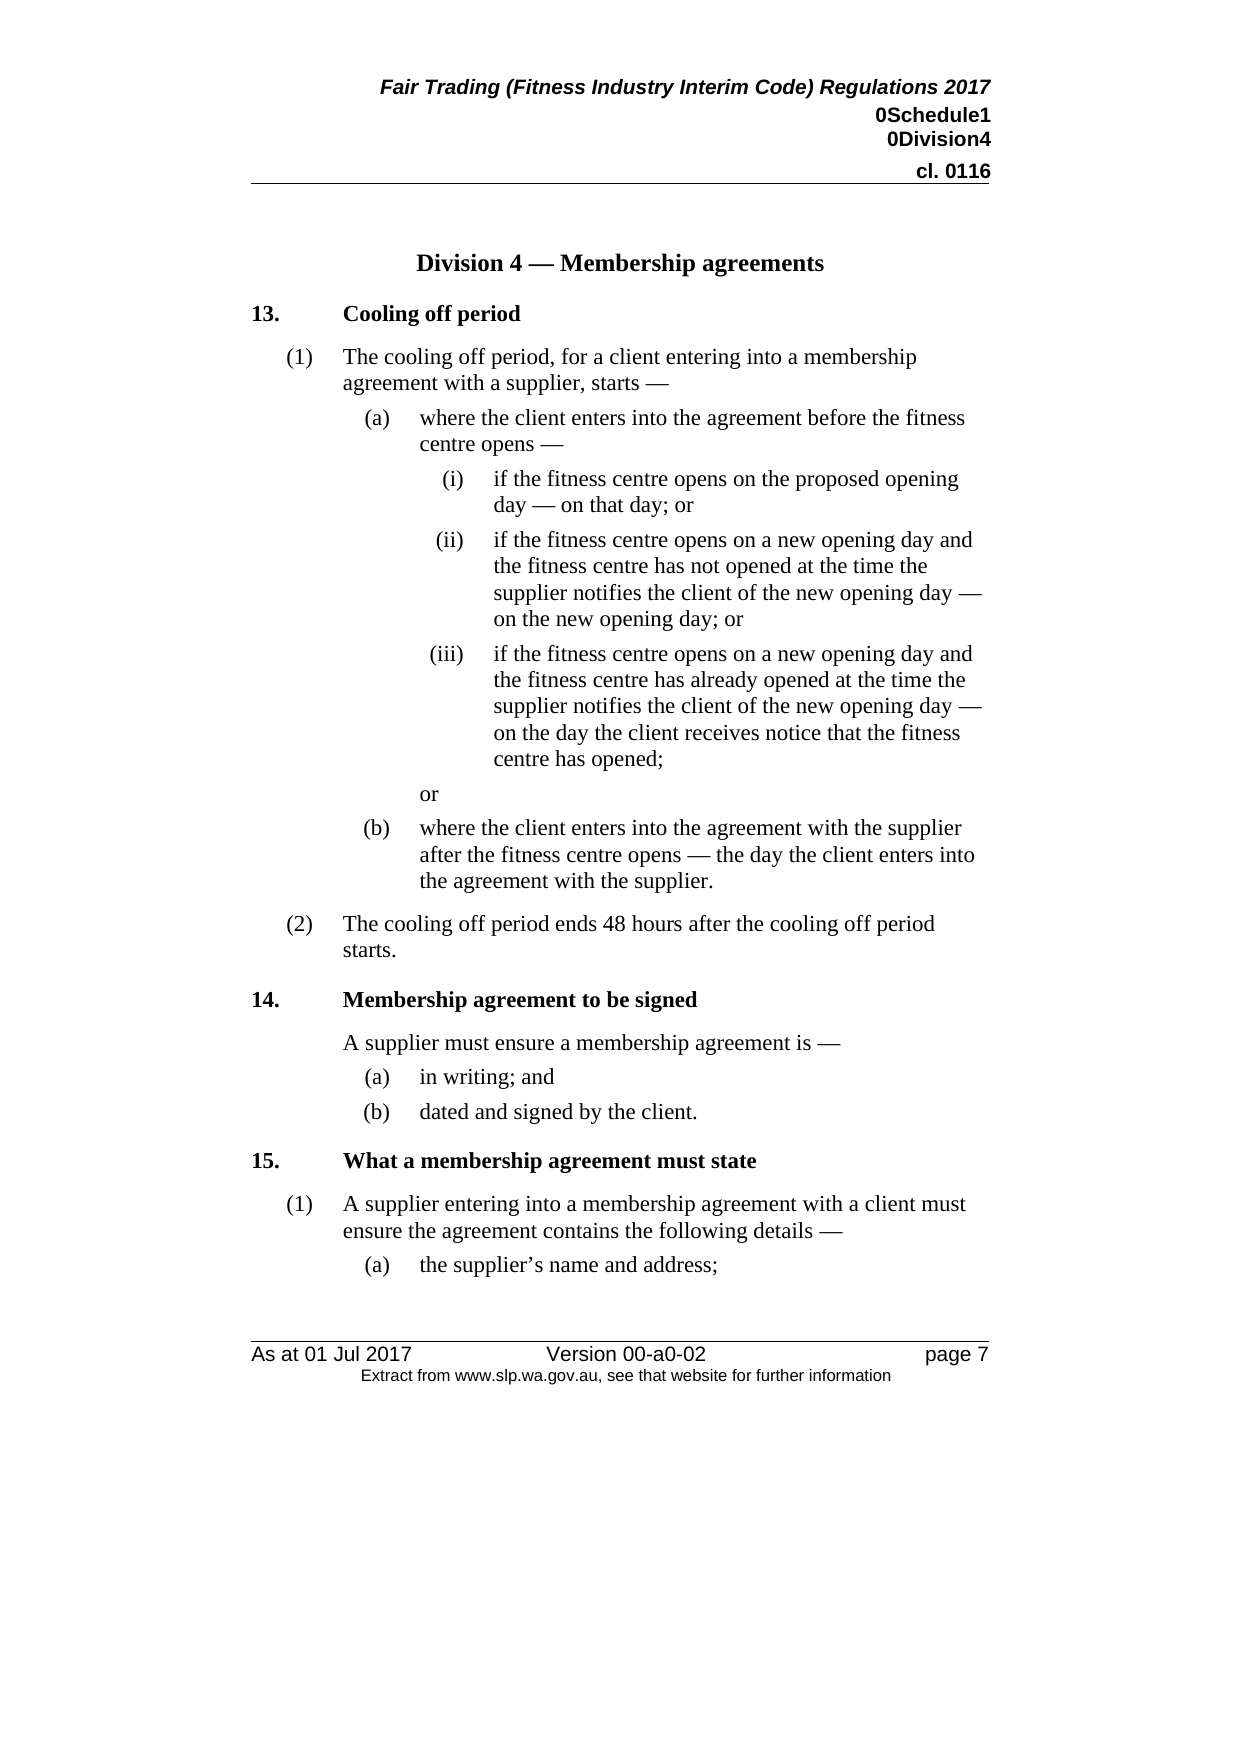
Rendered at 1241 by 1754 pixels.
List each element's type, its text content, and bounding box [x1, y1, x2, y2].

text (b) dated and signed by the client. [251, 1098, 989, 1124]
subtitle 15. What a membership agreement must state [251, 1147, 989, 1174]
text A supplier must ensure a membership agreement is — [251, 1029, 989, 1055]
text or [251, 780, 989, 806]
text (iii) if the fitness centre opens on a new opening day and the fitness centre has already opened at the time the supplier notifies the client of the new opening day — on the day the client receives notice that the fitness centre has opened; [251, 639, 989, 771]
text (b) where the client enters into the agreement with the supplier after the fitness centre opens — the day the client enters into the agreement with the supplier. [251, 814, 989, 893]
text (ii) if the fitness centre opens on a new opening day and the fitness centre has not opened at the time the supplier notifies the client of the new opening day — on the new opening day; or [251, 526, 989, 631]
text (a) the supplier’s name and address; [251, 1251, 989, 1278]
subtitle 13. Cooling off period [251, 300, 989, 326]
text (2) The cooling off period ends 48 hours after the cooling off period starts. [251, 910, 989, 963]
text (1) The cooling off period, for a client entering into a membership agreement with a supplier, starts — [251, 343, 989, 395]
text (a) where the client enters into the agreement before the fitness centre opens — [251, 404, 989, 456]
text (1) A supplier entering into a membership agreement with a client must ensure the agreement contains the following details — [251, 1190, 989, 1243]
subtitle Division 4 — Membership agreements [251, 248, 989, 277]
text (i) if the fitness centre opens on the proposed opening day — on that day; or [251, 465, 989, 517]
subtitle 14. Membership agreement to be signed [251, 986, 989, 1012]
text (a) in writing; and [251, 1063, 989, 1090]
